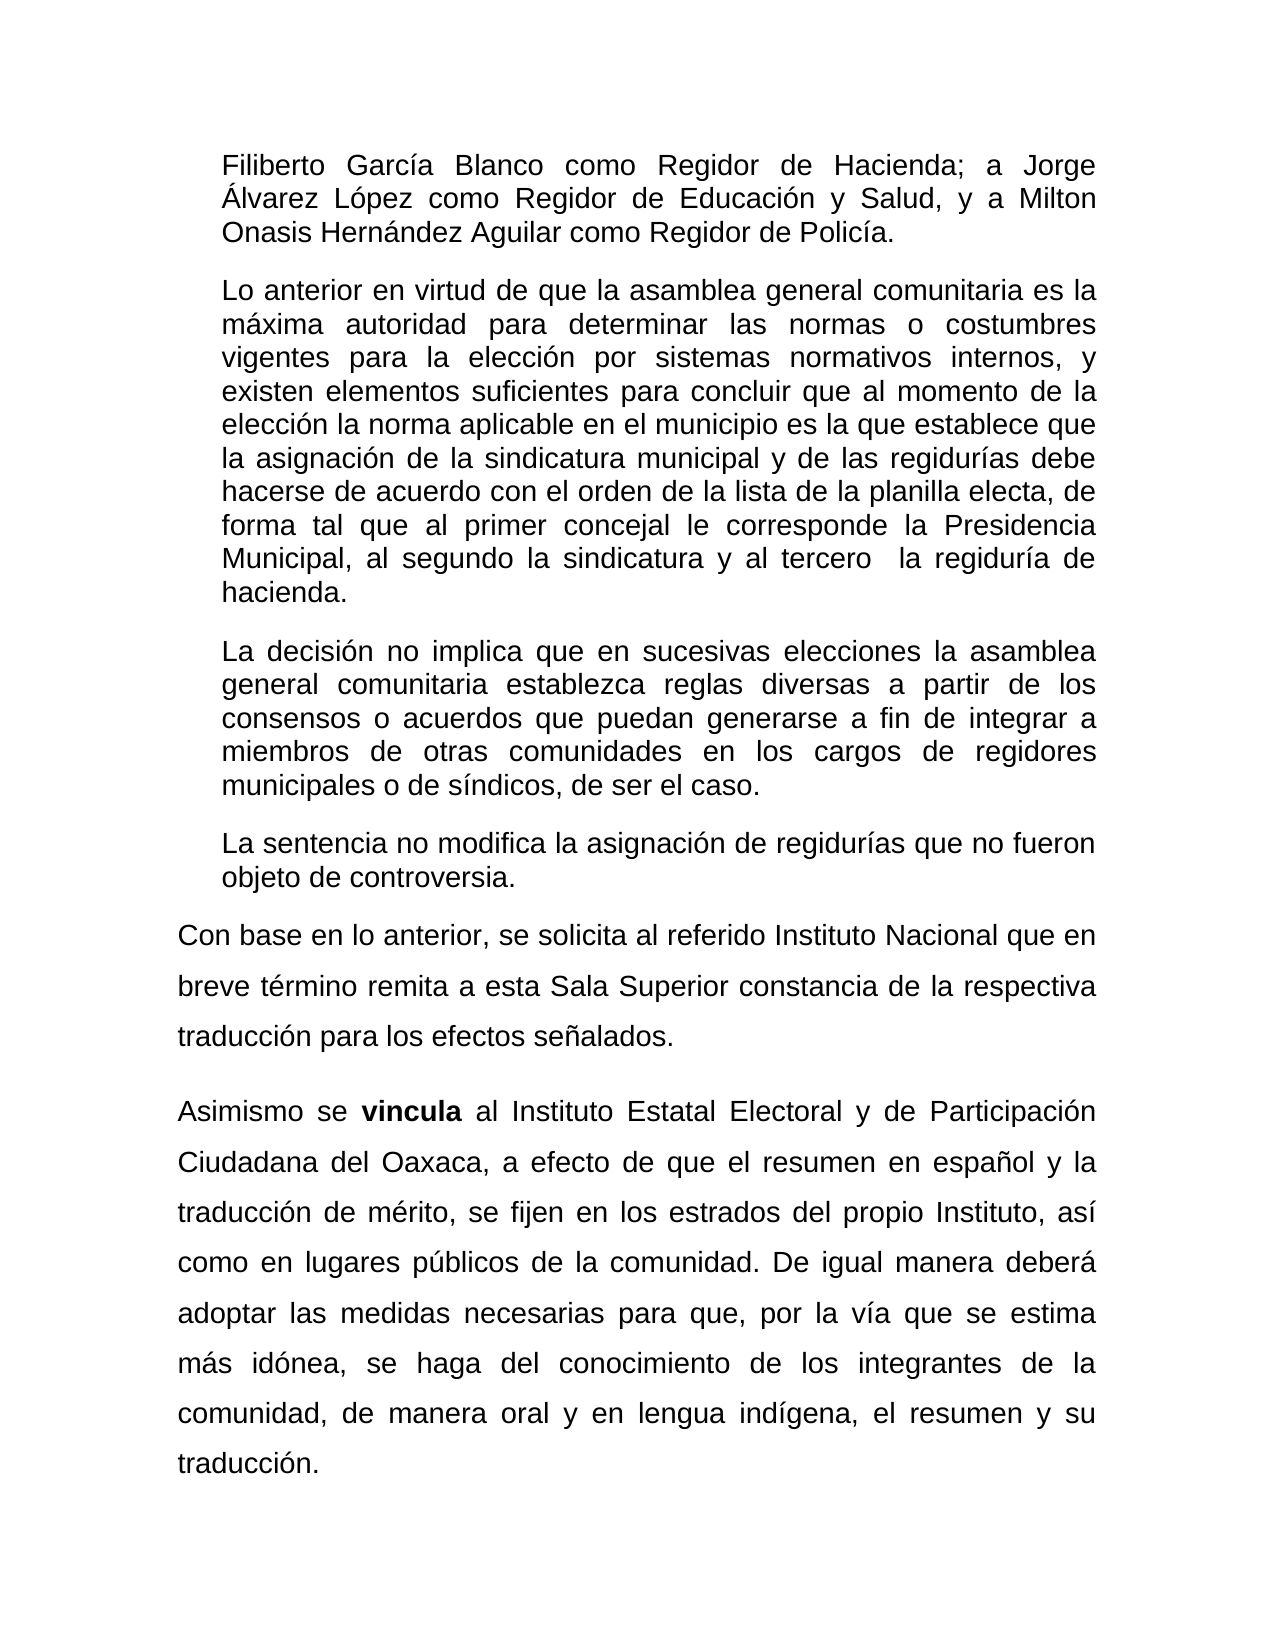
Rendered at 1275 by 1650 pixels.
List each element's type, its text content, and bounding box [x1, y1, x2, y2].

text Con base en lo anterior, se solicita al referido Instituto Nacional que en breve término remita a esta Sala Superior constancia de la respectiva traducción para los efectos señalados. [177, 918, 1098, 1053]
text Asimismo se vincula al Instituto Estatal Electoral y de Participación Ciudadana del Oaxaca, a efecto de que el resumen en español y la traducción de mérito, se fijen en los estrados del propio Instituto, así como en lugares públicos de la comunidad. De igual manera deberá adoptar las medidas necesarias para que, por la vía que se estima más idónea, se haga del conocimiento de los integrantes de la comunidad, de manera oral y en lengua indígena, el resumen y su traducción. [177, 1094, 1098, 1480]
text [221, 148, 1098, 248]
text La sentencia no modifica la asignación de regidurías que no fueron objeto de controversia. [221, 826, 1098, 893]
text La decisión no implica que en sucesivas elecciones la asamblea general comunitaria establezca reglas diversas a partir de los consensos o acuerdos que puedan generarse a fin de integrar a miembros de otras comunidades en los cargos de regidores municipales o de síndicos, de ser el caso. [221, 634, 1098, 801]
text Lo anterior en virtud de que la asamblea general comunitaria es la máxima autoridad para determinar las normas o costumbres vigentes para la elección por sistemas normativos internos, y existen elementos suficientes para concluir que al momento de la elección la norma aplicable en el municipio es la que establece que la asignación de la sindicatura municipal y de las regidurías debe hacerse de acuerdo con el orden de la lista de la planilla electa, de forma tal que al primer concejal le corresponde la Presidencia Municipal, al segundo la sindicatura y al tercero la regiduría de hacienda. [221, 273, 1098, 609]
